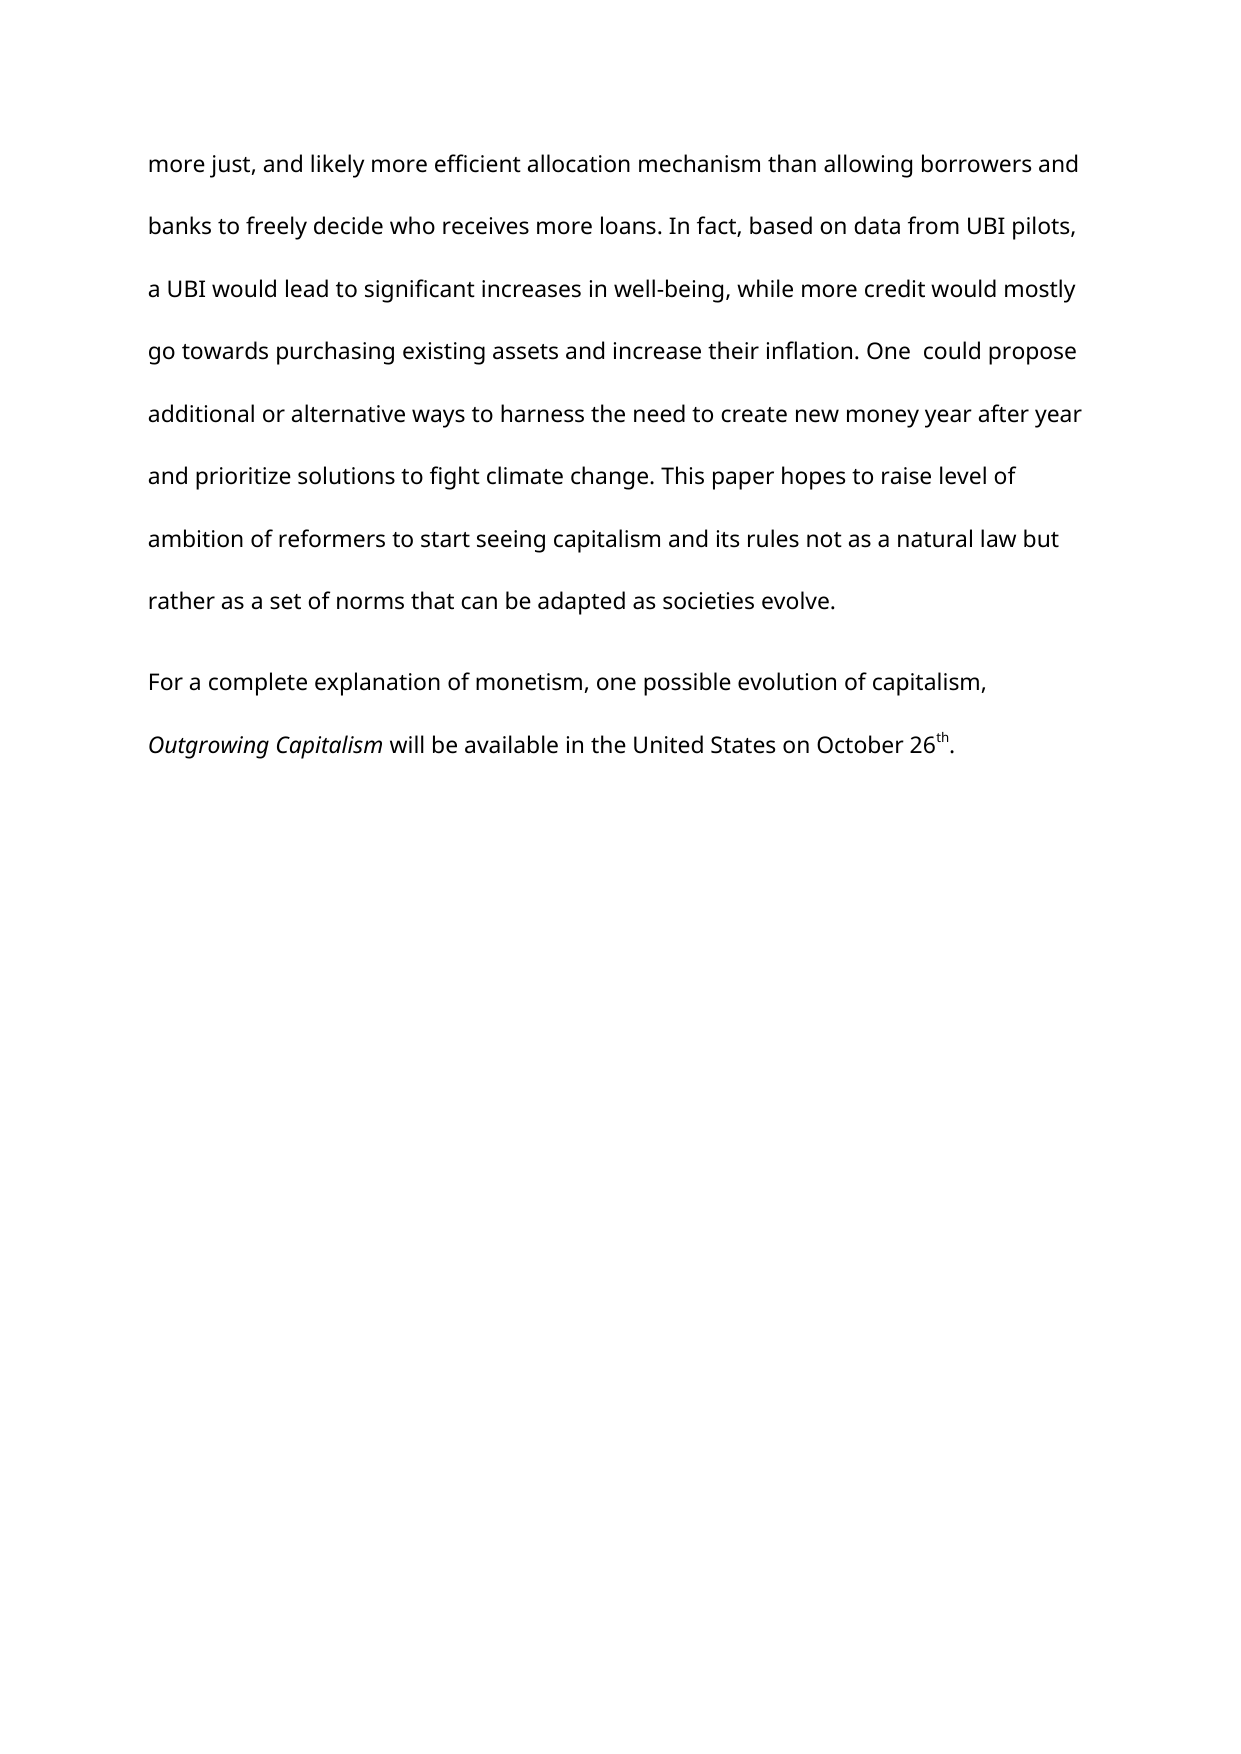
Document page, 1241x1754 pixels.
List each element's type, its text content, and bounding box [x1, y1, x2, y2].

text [148, 148, 1093, 616]
text For a complete explanation of monetism, one possible evolution of capitalism, Outgrowing Capitalism will be available in the United States on October 26th. [148, 666, 1093, 760]
